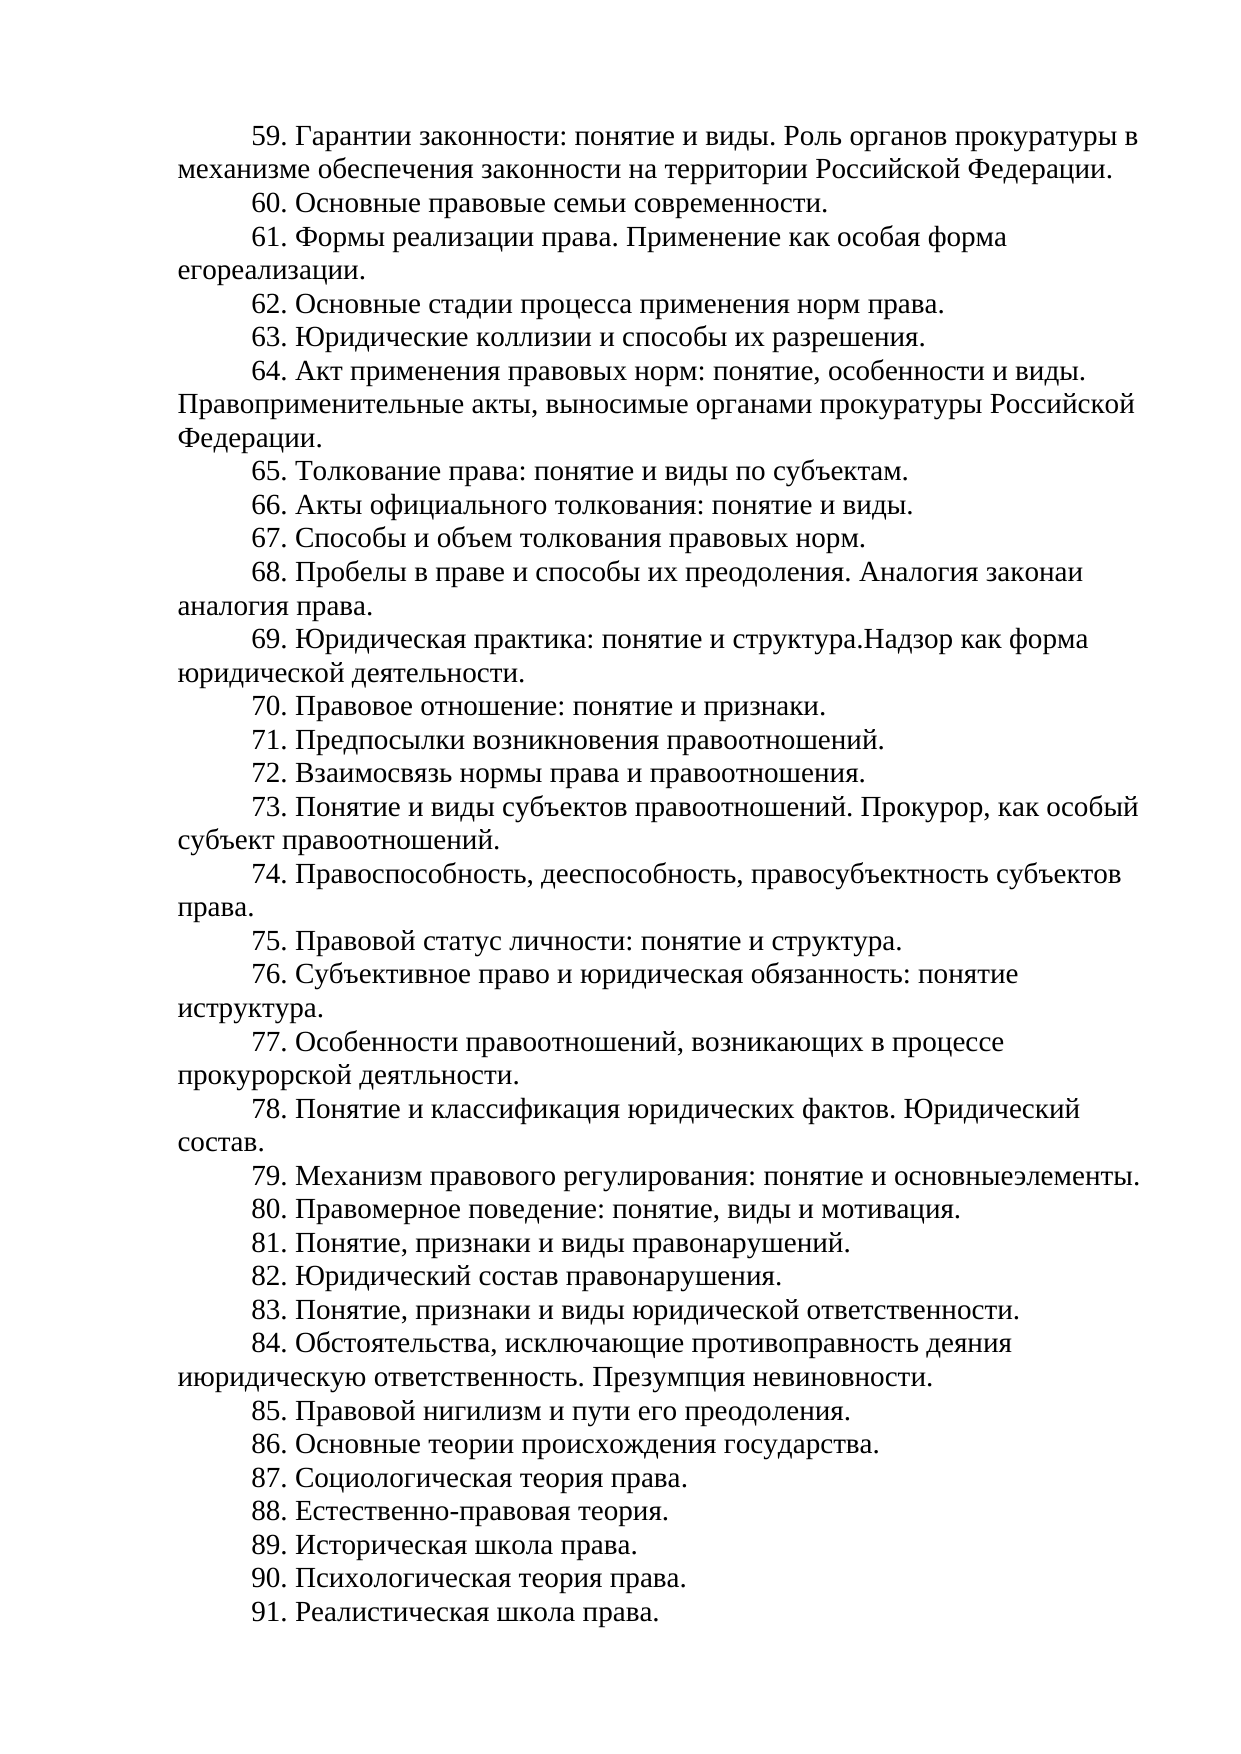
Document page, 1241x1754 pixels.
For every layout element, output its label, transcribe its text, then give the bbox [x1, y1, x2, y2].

text 68. Пробелы в праве и способы их преодоления. Аналогия законаи аналогия права. [177, 554, 1152, 621]
text 74. Правоспособность, дееспособность, правосубъектность субъектов права. [177, 856, 1152, 923]
text 60. Основные правовые семьи современности. [177, 185, 1152, 219]
text 83. Понятие, признаки и виды юридической ответственности. [177, 1292, 1152, 1326]
text 63. Юридические коллизии и способы их разрешения. [177, 319, 1152, 353]
text 89. Историческая школа права. [177, 1527, 1152, 1560]
text 85. Правовой нигилизм и пути его преодоления. [177, 1393, 1152, 1426]
text 70. Правовое отношение: понятие и признаки. [177, 688, 1152, 722]
text 64. Акт применения правовых норм: понятие, особенности и виды. Правоприменительные акты, выносимые органами прокуратуры Российской Федерации. [177, 353, 1152, 453]
text 82. Юридический состав правонарушения. [177, 1258, 1152, 1292]
text 59. Гарантии законности: понятие и виды. Роль органов прокуратуры в механизме обеспечения законности на территории Российской Федерации. [177, 118, 1152, 185]
text 81. Понятие, признаки и виды правонарушений. [177, 1225, 1152, 1258]
text 80. Правомерное поведение: понятие, виды и мотивация. [177, 1191, 1152, 1225]
text 87. Социологическая теория права. [177, 1460, 1152, 1493]
text 79. Механизм правового регулирования: понятие и основныеэлементы. [177, 1158, 1152, 1191]
text 73. Понятие и виды субъектов правоотношений. Прокурор, как особый субъект правоотношений. [177, 789, 1152, 856]
text 86. Основные теории происхождения государства. [177, 1426, 1152, 1460]
text 77. Особенности правоотношений, возникающих в процессе прокурорской деятльности. [177, 1024, 1152, 1091]
text 67. Способы и объем толкования правовых норм. [177, 521, 1152, 554]
text 78. Понятие и классификация юридических фактов. Юридический состав. [177, 1091, 1152, 1158]
text 72. Взаимосвязь нормы права и правоотношения. [177, 755, 1152, 789]
text 88. Естественно-правовая теория. [177, 1493, 1152, 1527]
text 76. Субъективное право и юридическая обязанность: понятие иструктура. [177, 957, 1152, 1024]
text 62. Основные стадии процесса применения норм права. [177, 286, 1152, 319]
text 75. Правовой статус личности: понятие и структура. [177, 923, 1152, 957]
text 69. Юридическая практика: понятие и структура.Надзор как форма юридической деятельности. [177, 621, 1152, 688]
text 66. Акты официального толкования: понятие и виды. [177, 487, 1152, 521]
text 84. Обстоятельства, исключающие противоправность деяния июридическую ответственность. Презумпция невиновности. [177, 1326, 1152, 1393]
text 91. Реалистическая школа права. [177, 1594, 1152, 1627]
text 65. Толкование права: понятие и виды по субъектам. [177, 453, 1152, 487]
text 71. Предпосылки возникновения правоотношений. [177, 722, 1152, 755]
text 61. Формы реализации права. Применение как особая форма егореализации. [177, 219, 1152, 286]
text 90. Психологическая теория права. [177, 1560, 1152, 1594]
